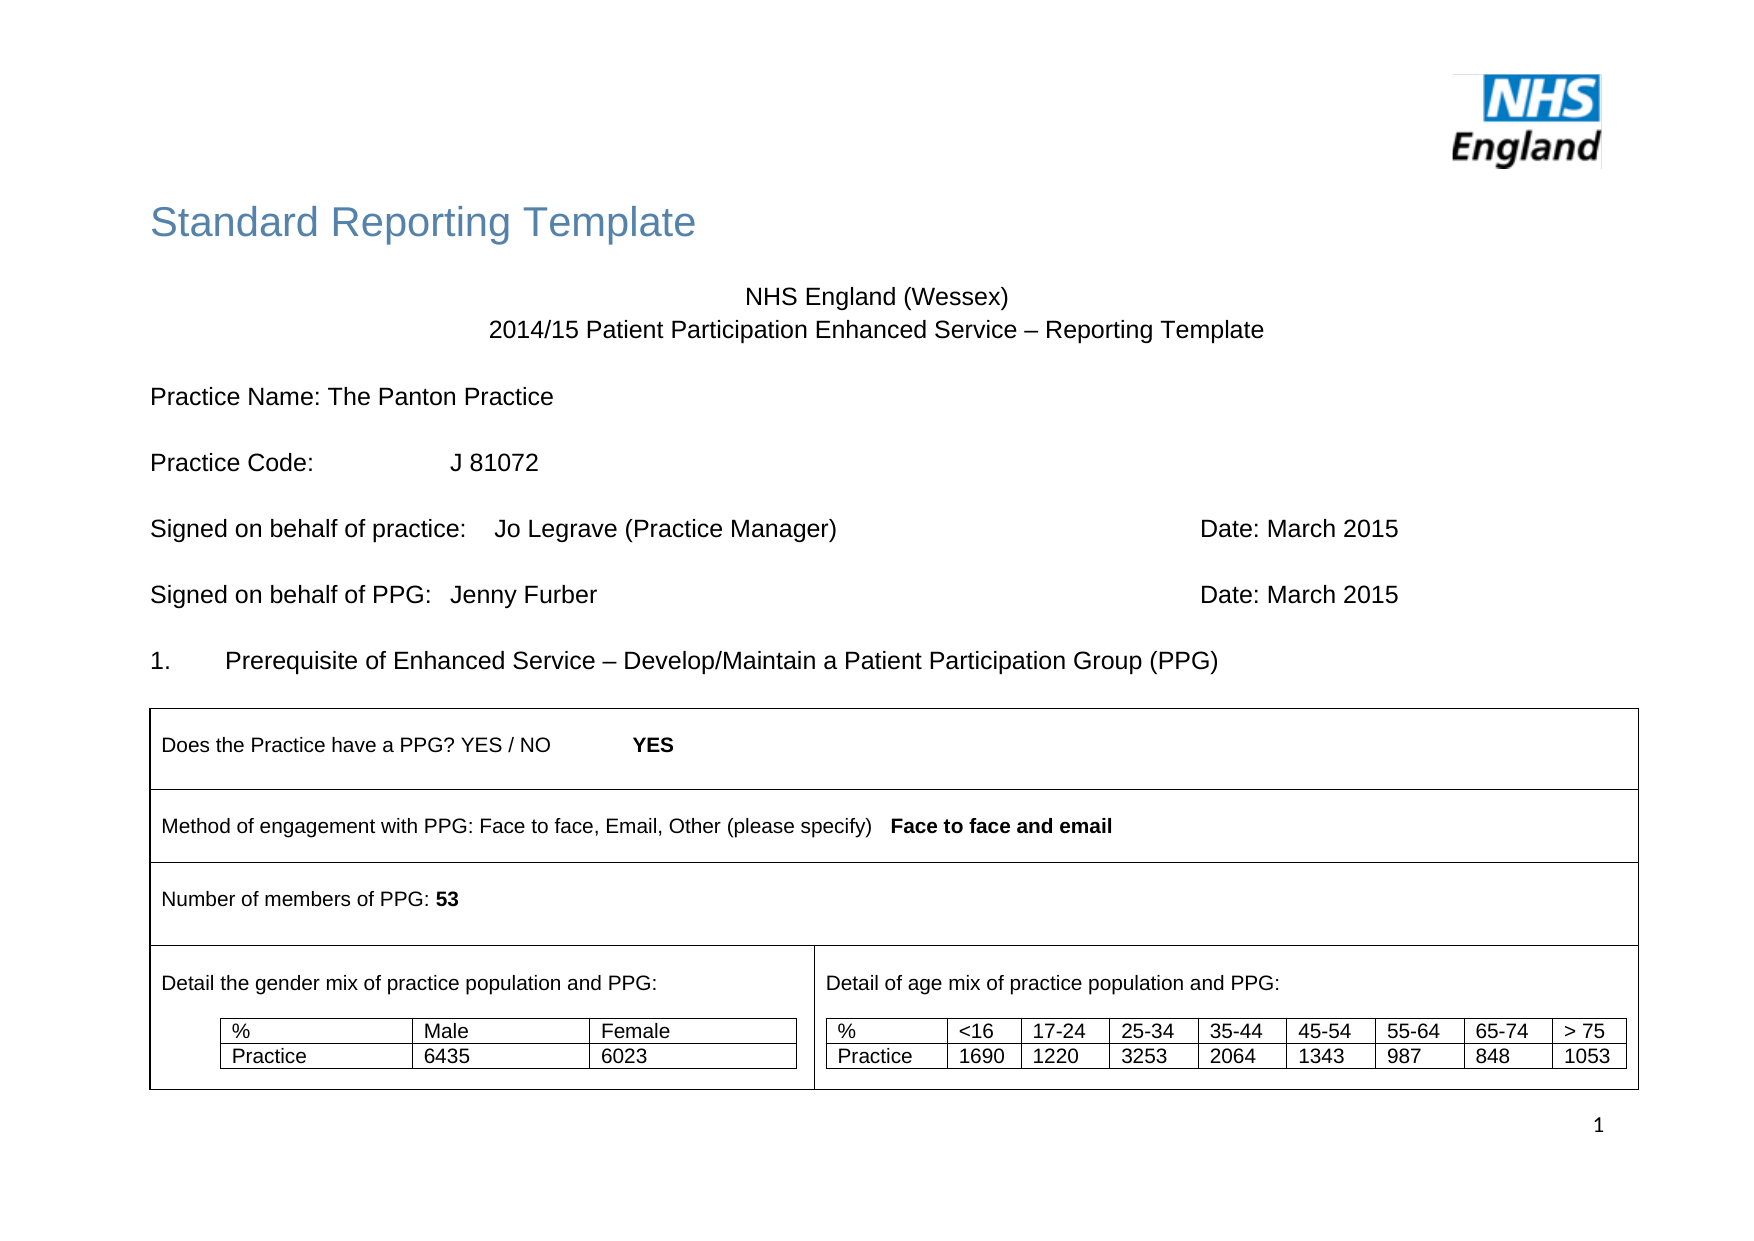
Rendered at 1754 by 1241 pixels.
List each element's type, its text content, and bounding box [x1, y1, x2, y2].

table_cell Number of members of PPG: 53 [151, 863, 1638, 945]
text Signed on behalf of PPG: Jenny Furber Date: March 2015 [150, 579, 1604, 608]
picture [1452, 73, 1604, 169]
table_cell Detail the gender mix of practice population and PPG: [151, 946, 814, 1089]
text 2014/15 Patient Participation Enhanced Service – Reporting Template [150, 315, 1604, 344]
table_cell Detail of age mix of practice population and PPG: [815, 946, 1638, 1089]
text Practice Code: J 81072 [150, 447, 1604, 476]
text Signed on behalf of practice: Jo Legrave (Practice Manager) Date: March 2015 [150, 513, 1604, 542]
list Prerequisite of Enhanced Service – Develop/Maintain a Patient Participation Group (PPG) [150, 646, 1604, 674]
text Practice Name: The Panton Practice [150, 381, 1604, 410]
table_cell Method of engagement with PPG: Face to face, Email, Other (please specify) Face to face and email [151, 790, 1638, 862]
text Standard Reporting Template [150, 197, 1604, 245]
table_header Does the Practice have a PPG? YES / NO YES [151, 709, 1638, 789]
text NHS England (Wessex) [150, 282, 1604, 311]
